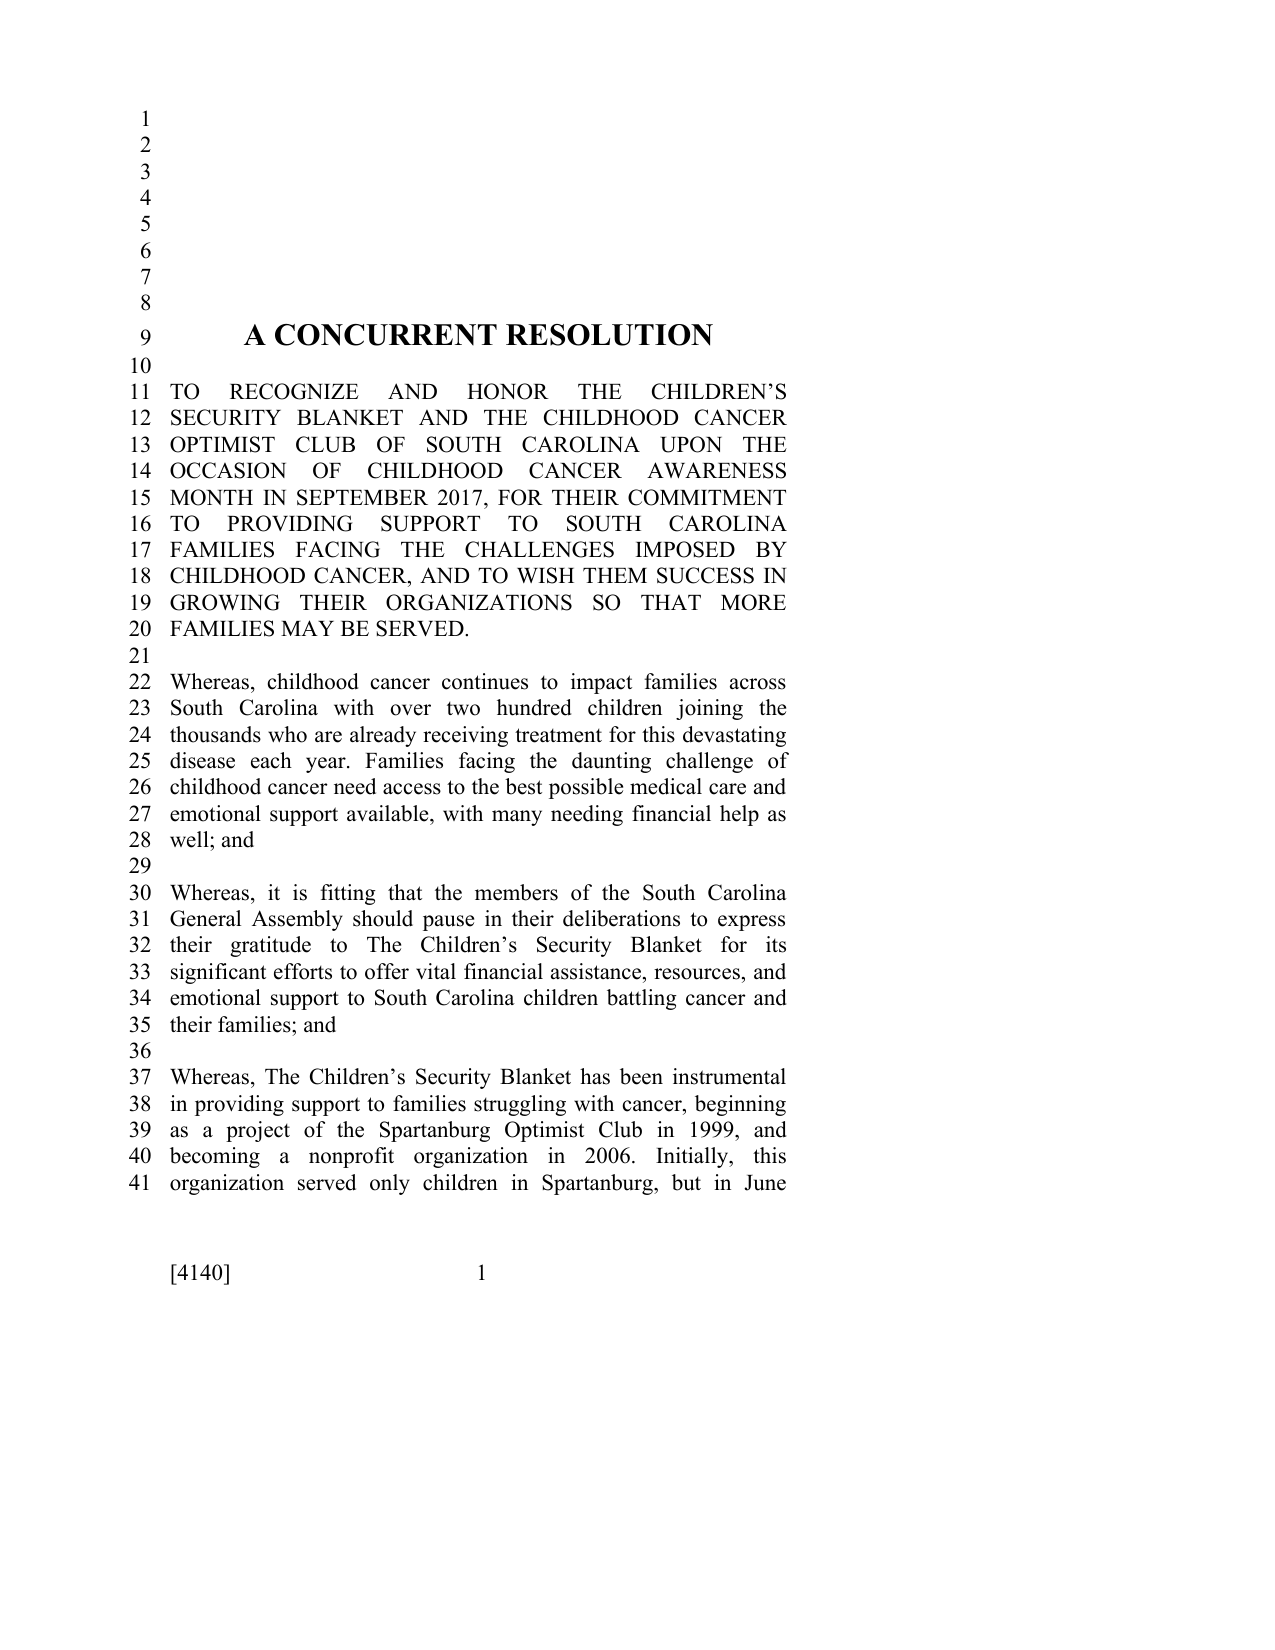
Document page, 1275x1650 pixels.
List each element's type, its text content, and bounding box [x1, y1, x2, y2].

text TO RECOGNIZE AND HONOR THE CHILDREN’S SECURITY BLANKET AND THE CHILDHOOD CANCER OPTIMIST CLUB OF SOUTH CAROLINA UPON THE OCCASION OF CHILDHOOD CANCER AWARENESS MONTH IN SEPTEMBER 2017, FOR THEIR COMMITMENT TO PROVIDING SUPPORT TO SOUTH CAROLINA FAMILIES FACING THE CHALLENGES IMPOSED BY CHILDHOOD CANCER, AND TO WISH THEM SUCCESS IN GROWING THEIR ORGANIZATIONS SO THAT MORE FAMILIES MAY BE SERVED. [169, 378, 787, 642]
text Whereas, childhood cancer continues to impact families across South Carolina with over two hundred children joining the thousands who are already receiving treatment for this devastating disease each year. Families facing the daunting challenge of childhood cancer need access to the best possible medical care and emotional support available, with many needing financial help as well; and [169, 668, 787, 852]
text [169, 1063, 787, 1195]
text A CONCURRENT RESOLUTION [169, 316, 787, 352]
text Whereas, it is fitting that the members of the South Carolina General Assembly should pause in their deliberations to express their gratitude to The Children’s Security Blanket for its significant efforts to offer vital financial assistance, resources, and emotional support to South Carolina children battling cancer and their families; and [169, 879, 787, 1037]
